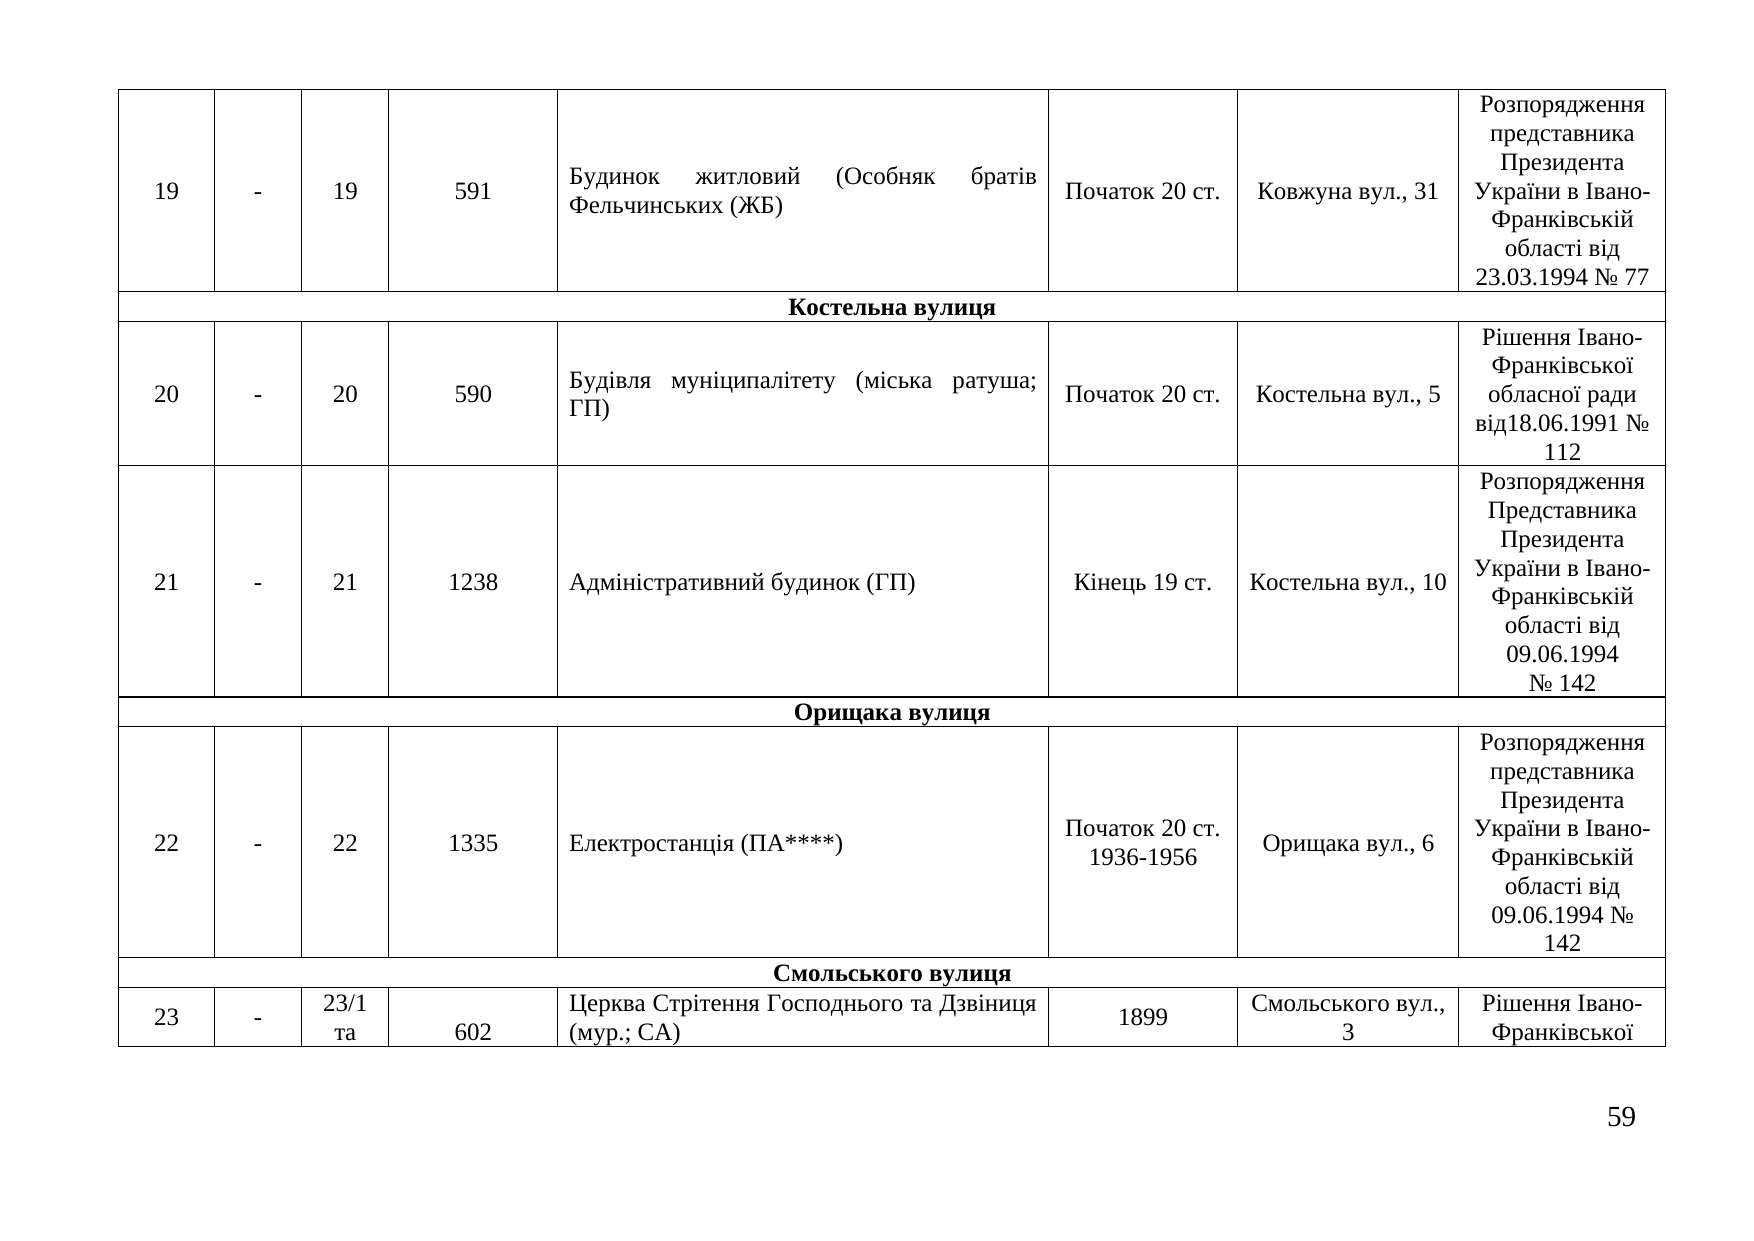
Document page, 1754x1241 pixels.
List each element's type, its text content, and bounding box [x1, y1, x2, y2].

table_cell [1459, 988, 1665, 1046]
table_cell Розпорядження представника Президента України в Івано-Франківській області від 09.06.1994 № 142 [1459, 727, 1665, 957]
table_cell 22 [119, 727, 214, 957]
table_cell 1335 [389, 727, 557, 957]
table_cell Ковжуна вул., 31 [1238, 90, 1458, 291]
table_cell - [215, 90, 301, 291]
table_cell 1238 [389, 466, 557, 696]
table_cell 591 [389, 90, 557, 291]
table_cell Орищака вул., 6 [1238, 727, 1458, 957]
table_cell Початок 20 ст. [1049, 322, 1237, 465]
table_cell Смольського вулиця [119, 958, 1665, 987]
table_cell - [215, 466, 301, 696]
table_cell 23 [119, 988, 214, 1046]
table_cell 20 [119, 322, 214, 465]
table_cell 19 [119, 90, 214, 291]
table_cell Адміністративний будинок (ГП) [558, 466, 1048, 696]
table_cell - [215, 988, 301, 1046]
table_cell - [215, 727, 301, 957]
table_cell Рішення Івано-Франківської обласної ради від18.06.1991 № 112 [1459, 322, 1665, 465]
table_cell 21 [302, 466, 388, 696]
table_cell Костельна вулиця [119, 292, 1665, 321]
table_cell Розпорядження Представника Президента України в Івано-Франківській області від 09.06.1994 № 142 [1459, 466, 1665, 696]
table_cell Кінець 19 ст. [1049, 466, 1237, 696]
table_cell Початок 20 ст. [1049, 90, 1237, 291]
table_cell 20 [302, 322, 388, 465]
table_cell Електростанція (ПА****) [558, 727, 1048, 957]
table_cell Костельна вул., 5 [1238, 322, 1458, 465]
table_cell 22 [302, 727, 388, 957]
table_cell Смольського вул., 3 [1238, 988, 1458, 1046]
table_cell Початок 20 ст. 1936-1956 [1049, 727, 1237, 957]
table_cell 590 [389, 322, 557, 465]
table_cell 21 [119, 466, 214, 696]
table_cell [558, 988, 1048, 1046]
table_cell Орищака вулиця [119, 698, 1665, 726]
table_cell 19 [302, 90, 388, 291]
table_cell Будинок житловий (Особняк братів Фельчинських (ЖБ) [558, 90, 1048, 291]
table_cell - [215, 322, 301, 465]
table_cell 602 [389, 988, 557, 1046]
table_cell 23/1 та 23/2 [302, 988, 388, 1046]
table_cell 1899 [1049, 988, 1237, 1046]
table_cell Розпорядження представника Президента України в Івано-Франківській області від 23.03.1994 № 77 [1459, 90, 1665, 291]
table_cell Будівля муніципалітету (міська ратуша; ГП) [558, 322, 1048, 465]
table_cell Костельна вул., 10 [1238, 466, 1458, 696]
